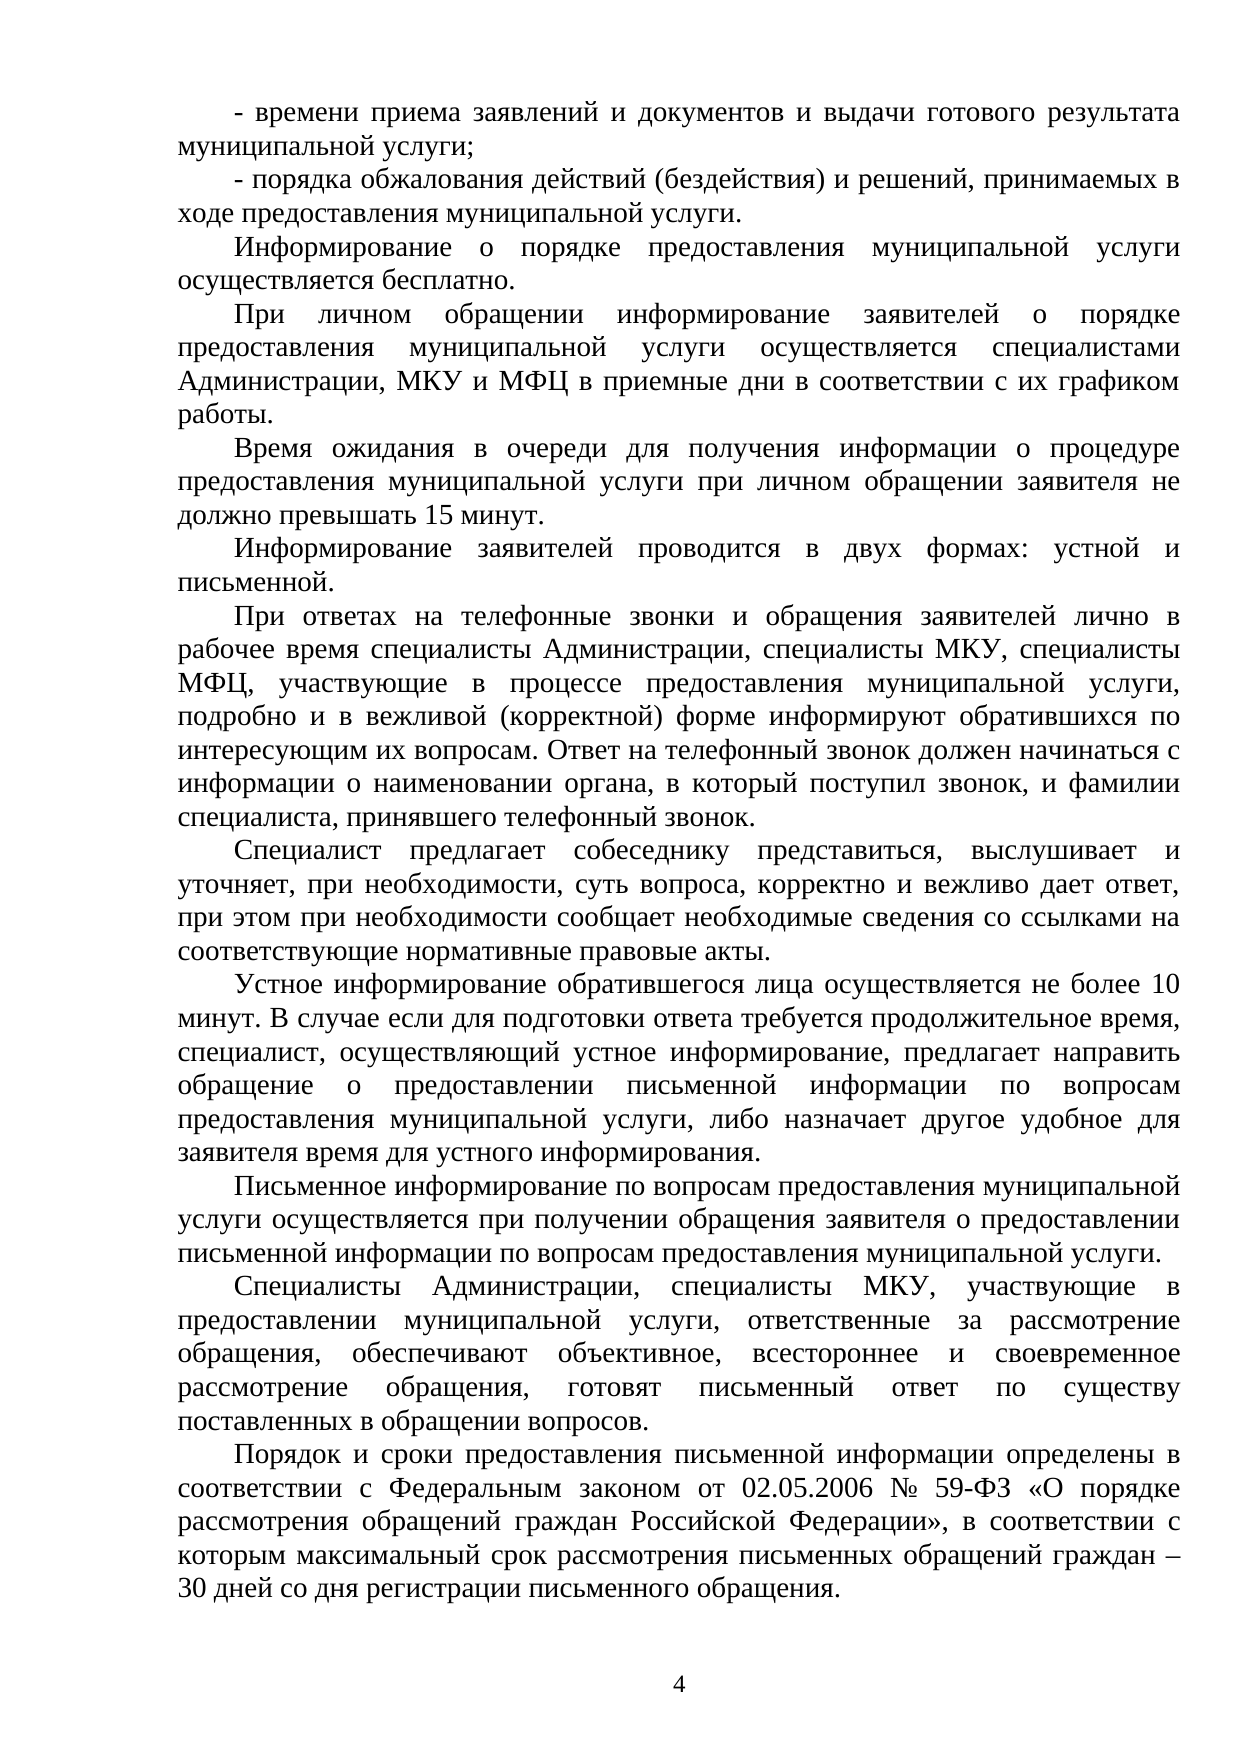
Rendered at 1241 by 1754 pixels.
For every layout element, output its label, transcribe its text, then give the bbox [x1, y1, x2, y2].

text Информирование о порядке предоставления муниципальной услуги осуществляется бесплатно. [177, 229, 1181, 296]
text Специалист предлагает собеседнику представиться, выслушивает и уточняет, при необходимости, суть вопроса, корректно и вежливо дает ответ, при этом при необходимости сообщает необходимые сведения со ссылками на соответствующие нормативные правовые акты. [177, 832, 1181, 967]
text Время ожидания в очереди для получения информации о процедуре предоставления муниципальной услуги при личном обращении заявителя не должно превышать 15 минут. [177, 430, 1181, 531]
text Порядок и сроки предоставления письменной информации определены в соответствии с Федеральным законом от 02.05.2006 № 59-ФЗ «О порядке рассмотрения обращений граждан Российской Федерации», в соответствии с которым максимальный срок рассмотрения письменных обращений граждан – 30 дней со дня регистрации письменного обращения. [177, 1436, 1181, 1604]
text Информирование заявителей проводится в двух формах: устной и письменной. [177, 531, 1181, 598]
text При ответах на телефонные звонки и обращения заявителей лично в рабочее время специалисты Администрации, специалисты МКУ, специалисты МФЦ, участвующие в процессе предоставления муниципальной услуги, подробно и в вежливой (корректной) форме информируют обратившихся по интересующим их вопросам. Ответ на телефонный звонок должен начинаться с информации о наименовании органа, в который поступил звонок, и фамилии специалиста, принявшего телефонный звонок. [177, 598, 1181, 832]
text Устное информирование обратившегося лица осуществляется не более 10 минут. В случае если для подготовки ответа требуется продолжительное время, специалист, осуществляющий устное информирование, предлагает направить обращение о предоставлении письменной информации по вопросам предоставления муниципальной услуги, либо назначает другое удобное для заявителя время для устного информирования. [177, 967, 1181, 1168]
text Специалисты Администрации, специалисты МКУ, участвующие в предоставлении муниципальной услуги, ответственные за рассмотрение обращения, обеспечивают объективное, всестороннее и своевременное рассмотрение обращения, готовят письменный ответ по существу поставленных в обращении вопросов. [177, 1268, 1181, 1436]
text - порядка обжалования действий (бездействия) и решений, принимаемых в ходе предоставления муниципальной услуги. [177, 162, 1181, 229]
text - времени приема заявлений и документов и выдачи готового результата муниципальной услуги; [177, 94, 1181, 162]
text Письменное информирование по вопросам предоставления муниципальной услуги осуществляется при получении обращения заявителя о предоставлении письменной информации по вопросам предоставления муниципальной услуги. [177, 1168, 1181, 1268]
text При личном обращении информирование заявителей о порядке предоставления муниципальной услуги осуществляется специалистами Администрации, МКУ и МФЦ в приемные дни в соответствии с их графиком работы. [177, 296, 1181, 430]
